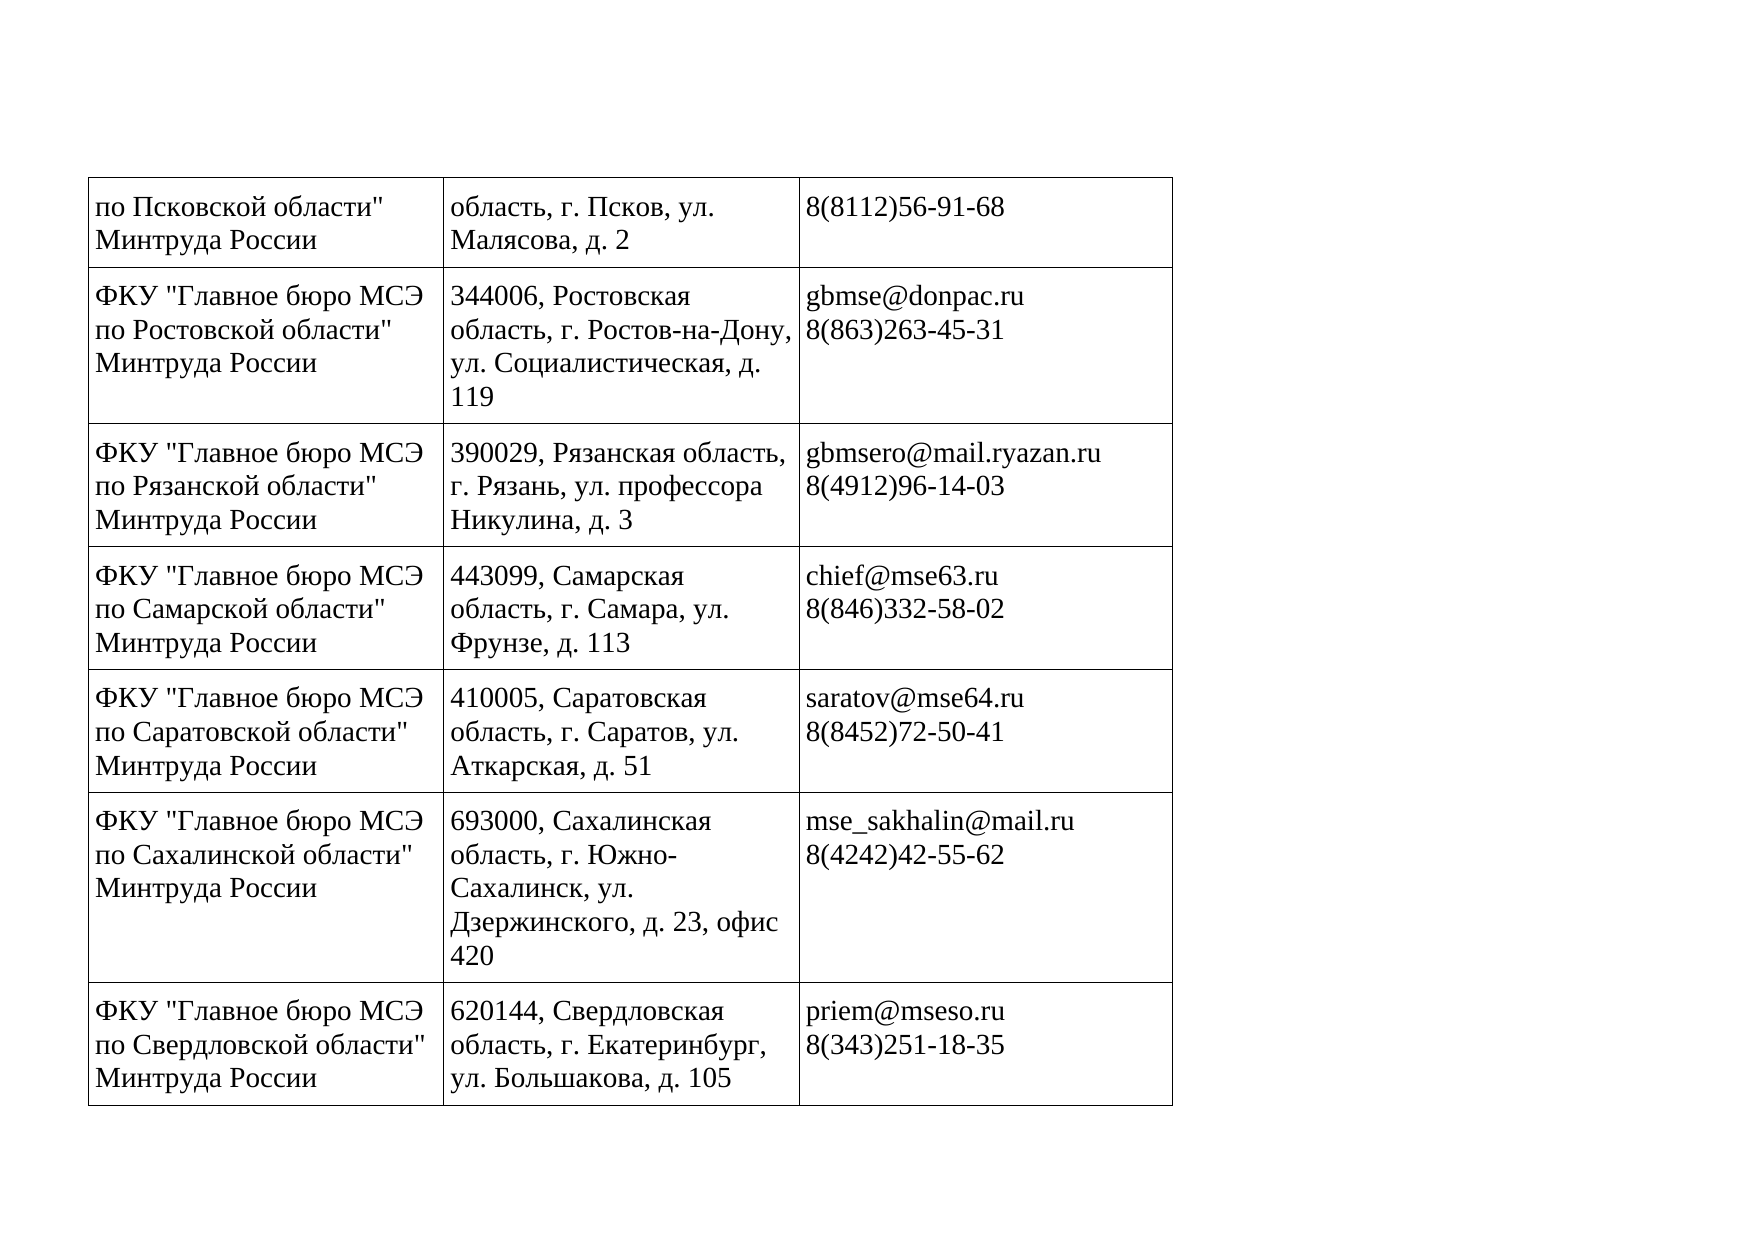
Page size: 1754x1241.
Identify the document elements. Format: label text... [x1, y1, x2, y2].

table_cell priem@mseso.ru 8(343)251-18-35 [800, 983, 1172, 1105]
table_cell saratov@mse64.ru 8(8452)72-50-41 [800, 670, 1172, 792]
table_cell 344006, Ростовская область, г. Ростов-на-Дону, ул. Социалистическая, д. 119 [444, 268, 799, 423]
table_cell 410005, Саратовская область, г. Саратов, ул. Аткарская, д. 51 [444, 670, 799, 792]
table_cell ФКУ "Главное бюро МСЭ по Саратовской области" Минтруда России [89, 670, 443, 792]
table_cell gbmsero@mail.ryazan.ru 8(4912)96-14-03 [800, 424, 1172, 546]
table_cell 693000, Сахалинская область, г. Южно-Сахалинск, ул. Дзержинского, д. 23, офис 420 [444, 793, 799, 982]
table_cell 620144, Свердловская область, г. Екатеринбург, ул. Большакова, д. 105 [444, 983, 799, 1105]
table_cell ФКУ "Главное бюро МСЭ по Сахалинской области" Минтруда России [89, 793, 443, 982]
table_cell gbmse@donpac.ru 8(863)263-45-31 [800, 268, 1172, 423]
table_cell ФКУ "Главное бюро МСЭ по Ростовской области" Минтруда России [89, 268, 443, 423]
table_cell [89, 178, 443, 267]
table_cell ФКУ "Главное бюро МСЭ по Самарской области" Минтруда России [89, 547, 443, 669]
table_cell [800, 178, 1172, 267]
table_cell mse_sakhalin@mail.ru 8(4242)42-55-62 [800, 793, 1172, 982]
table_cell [444, 178, 799, 267]
table_cell 443099, Самарская область, г. Самара, ул. Фрунзе, д. 113 [444, 547, 799, 669]
table_cell ФКУ "Главное бюро МСЭ по Рязанской области" Минтруда России [89, 424, 443, 546]
table_cell 390029, Рязанская область, г. Рязань, ул. профессора Никулина, д. 3 [444, 424, 799, 546]
table_cell ФКУ "Главное бюро МСЭ по Свердловской области" Минтруда России [89, 983, 443, 1105]
table_cell chief@mse63.ru 8(846)332-58-02 [800, 547, 1172, 669]
